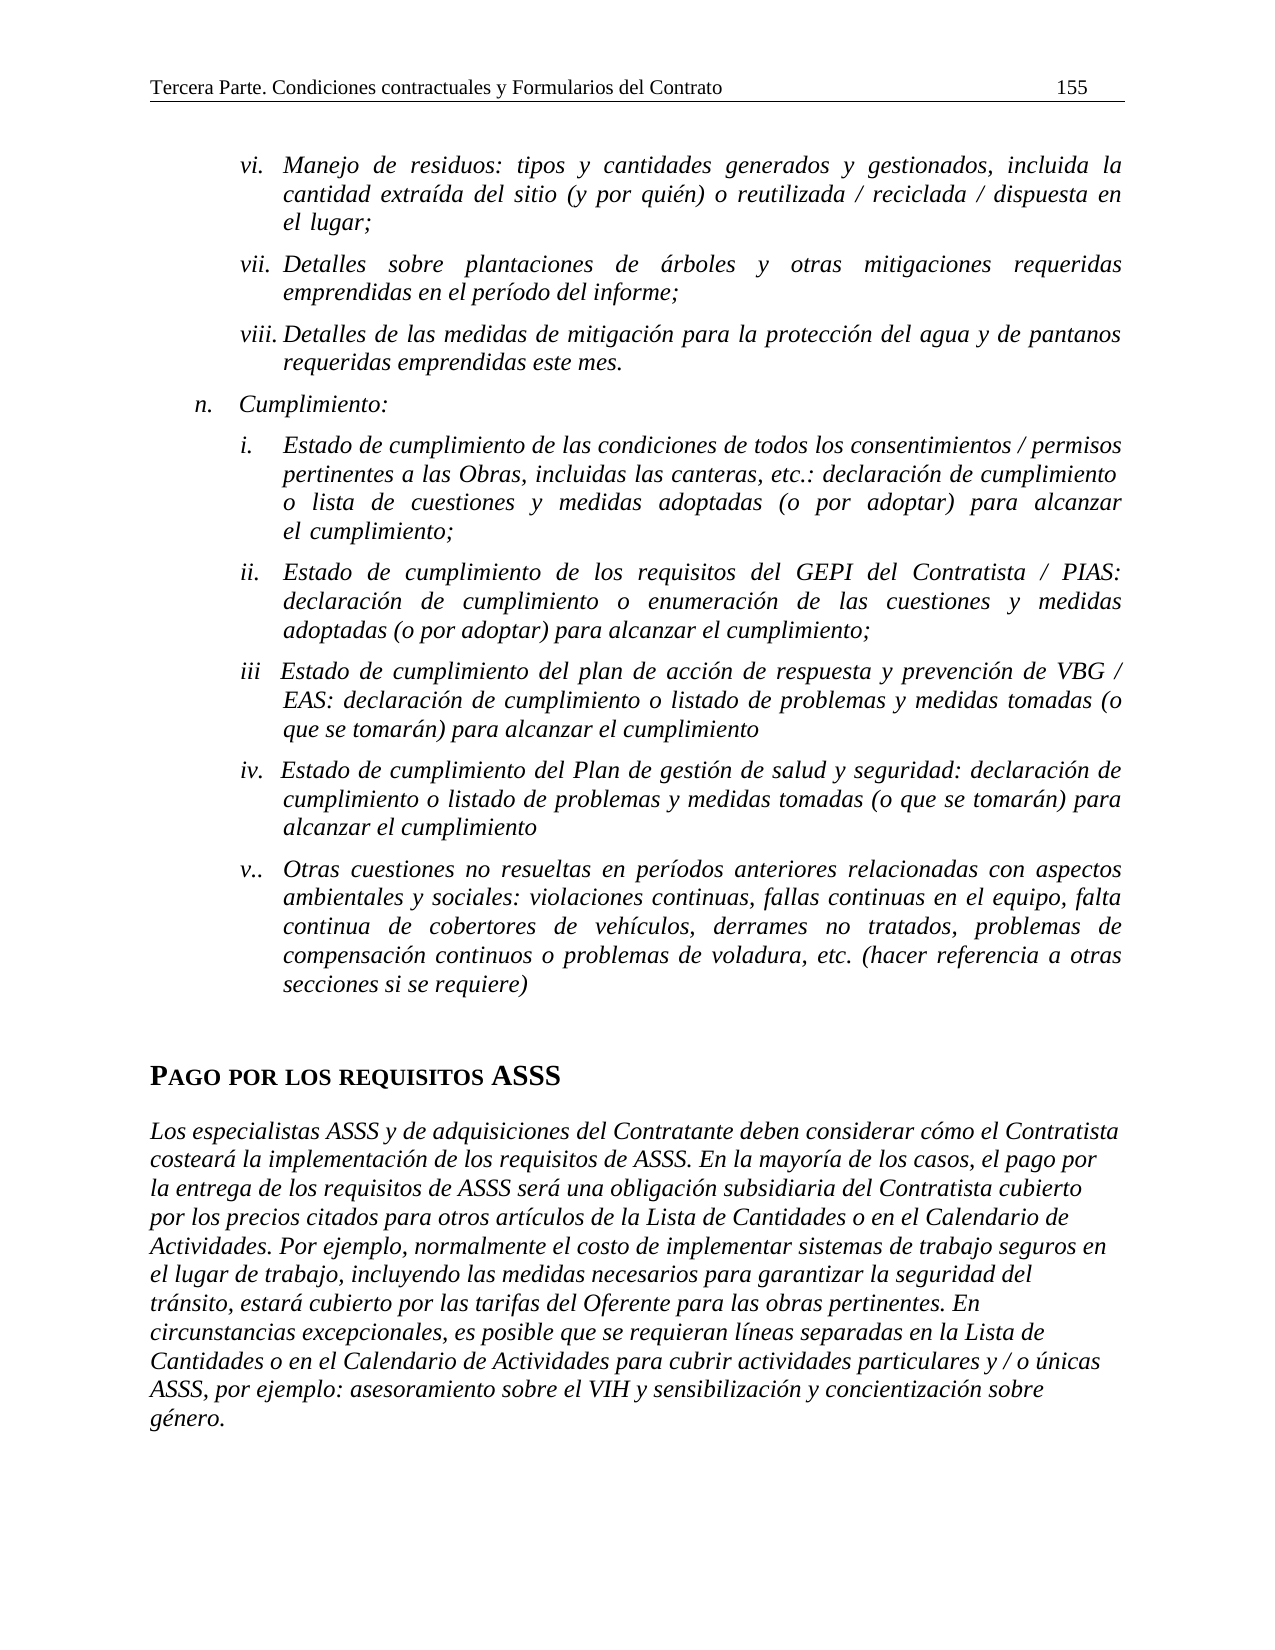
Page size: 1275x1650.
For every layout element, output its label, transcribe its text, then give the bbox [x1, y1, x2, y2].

text ii. Estado de cumplimiento de los requisitos del GEPI del Contratista / PIAS: declaración de cumplimiento o enumeración de las cuestiones y medidas adoptadas (o por adoptar) para alcanzar el cumplimiento; [240, 557, 1125, 644]
text iii Estado de cumplimiento del plan de acción de respuesta y prevención de VBG / EAS: declaración de cumplimiento o listado de problemas y medidas tomadas (o que se tomarán) para alcanzar el cumplimiento [240, 656, 1125, 742]
text vi. Manejo de residuos: tipos y cantidades generados y gestionados, incluida la cantidad extraída del sitio (y por quién) o reutilizada / reciclada / dispuesta en el lugar; [240, 150, 1125, 236]
text i. Estado de cumplimiento de las condiciones de todos los consentimientos / permisos pertinentes a las Obras, incluidas las canteras, etc.: declaración de cumplimiento o lista de cuestiones y medidas adoptadas (o por adoptar) para alcanzar el cumplimiento; [240, 430, 1125, 545]
text v.. Otras cuestiones no resueltas en períodos anteriores relacionadas con aspectos ambientales y sociales: violaciones continuas, fallas continuas en el equipo, falta continua de cobertores de vehículos, derrames no tratados, problemas de compensación continuos o problemas de voladura, etc. (hacer referencia a otras secciones si se requiere) [240, 854, 1125, 997]
text viii. Detalles de las medidas de mitigación para la protección del agua y de pantanos requeridas emprendidas este mes. [240, 319, 1125, 376]
text Pago por los requisitos ASSS [150, 1058, 1125, 1092]
text Los especialistas ASSS y de adquisiciones del Contratante deben considerar cómo el Contratista costeará la implementación de los requisitos de ASSS. En la mayoría de los casos, el pago por la entrega de los requisitos de ASSS será una obligación subsidiaria del Contratista cubierto por los precios citados para otros artículos de la Lista de Cantidades o en el Calendario de Actividades. Por ejemplo, normalmente el costo de implementar sistemas de trabajo seguros en el lugar de trabajo, incluyendo las medidas necesarios para garantizar la seguridad del tránsito, estará cubierto por las tarifas del Oferente para las obras pertinentes. En circunstancias excepcionales, es posible que se requieran líneas separadas en la Lista de Cantidades o en el Calendario de Actividades para cubrir actividades particulares y / o únicas ASSS, por ejemplo: asesoramiento sobre el VIH y sensibilización y concientización sobre género. [150, 1116, 1125, 1432]
text vii. Detalles sobre plantaciones de árboles y otras mitigaciones requeridas emprendidas en el período del informe; [240, 249, 1125, 306]
text iv. Estado de cumplimiento del Plan de gestión de salud y seguridad: declaración de cumplimiento o listado de problemas y medidas tomadas (o que se tomarán) para alcanzar el cumplimiento [240, 755, 1125, 841]
text n. Cumplimiento: [194, 389, 1125, 417]
